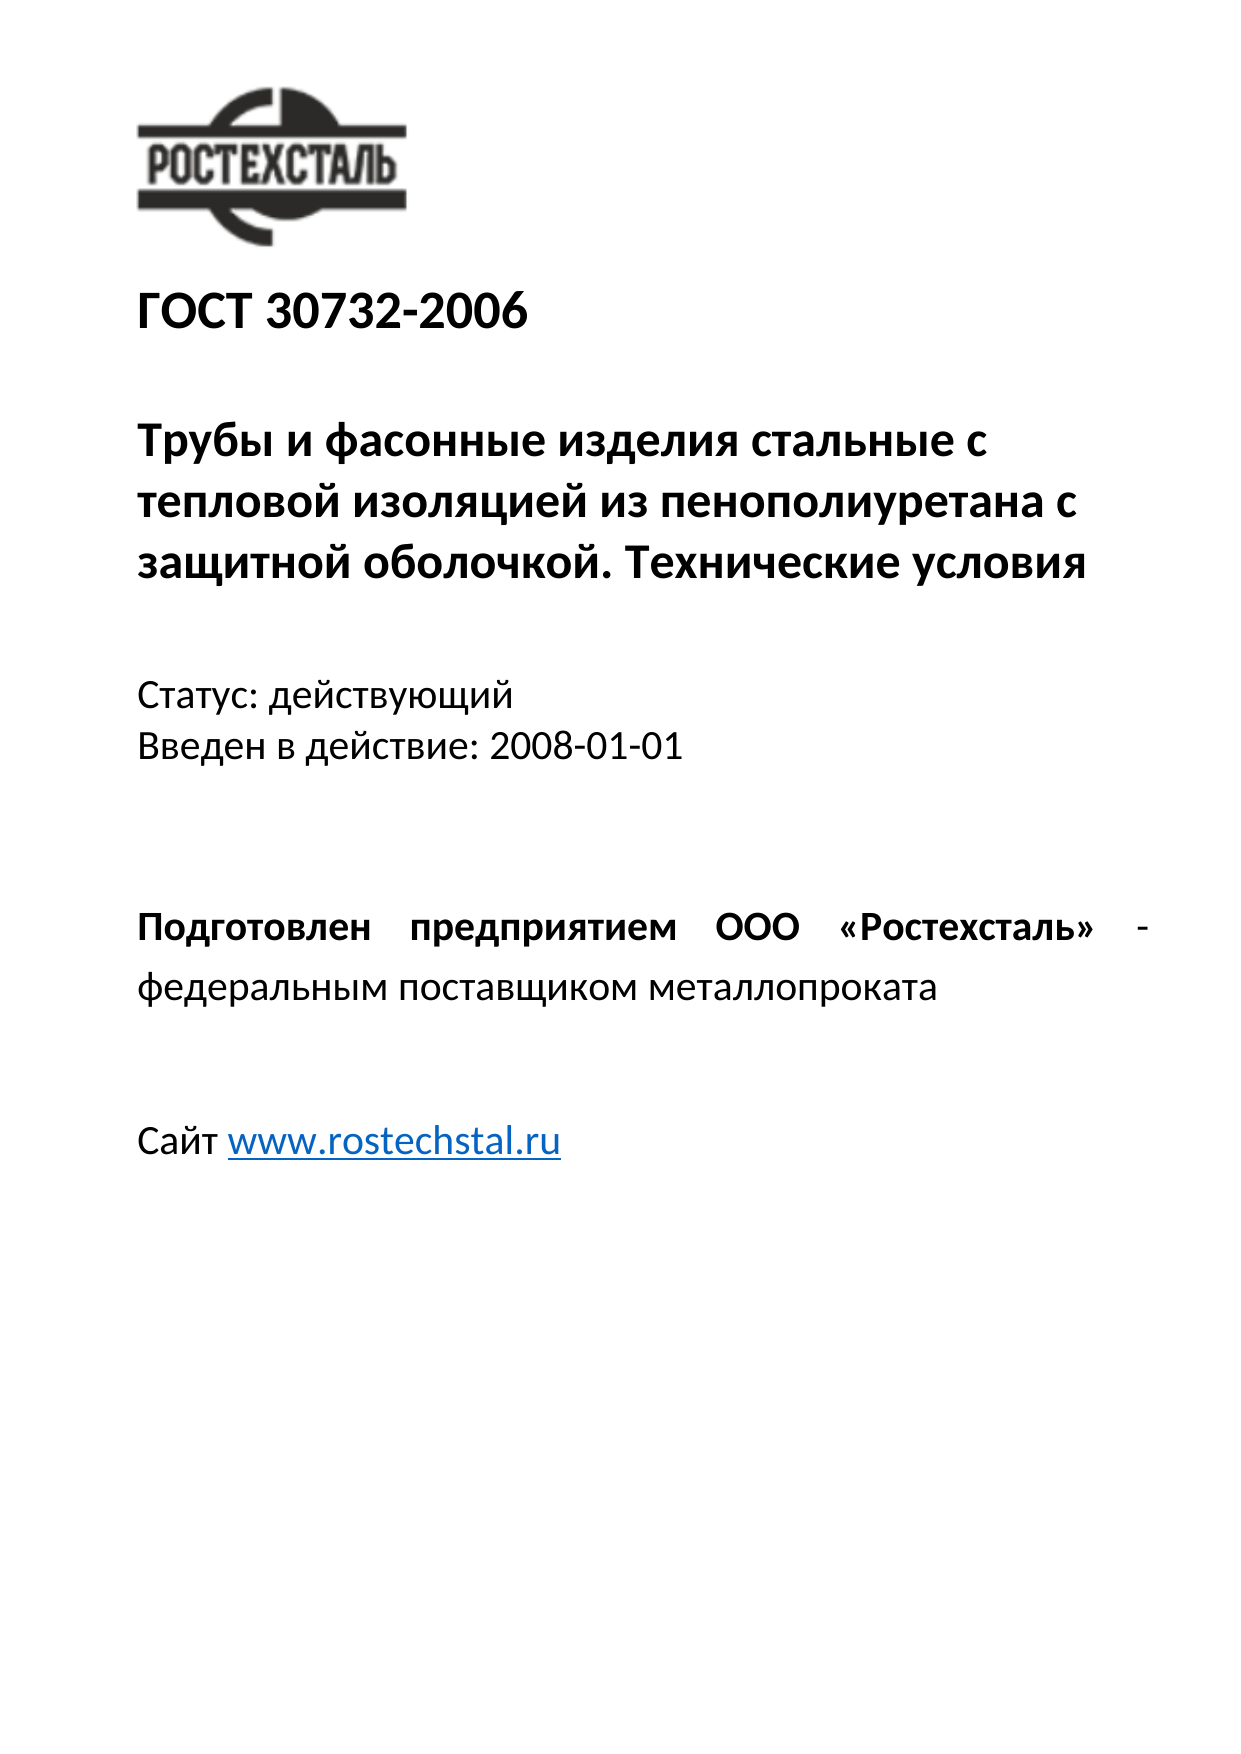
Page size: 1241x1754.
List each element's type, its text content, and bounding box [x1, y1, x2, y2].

text Статус: действующий [137, 668, 1181, 719]
picture [118, 76, 426, 262]
text Трубы и фасонные изделия стальные с тепловой изоляцией из пенополиуретана с защитной оболочкой. Технические условия [137, 408, 1181, 591]
text Сайт www.rostechstal.ru [137, 1114, 1149, 1165]
text Введен в действие: 2008-01-01 [137, 719, 1181, 769]
text ГОСТ 30732-2006 [137, 275, 1181, 342]
text Подготовлен предприятием ООО «Ростехсталь» - федеральным поставщиком металлопроката [137, 900, 1149, 1011]
